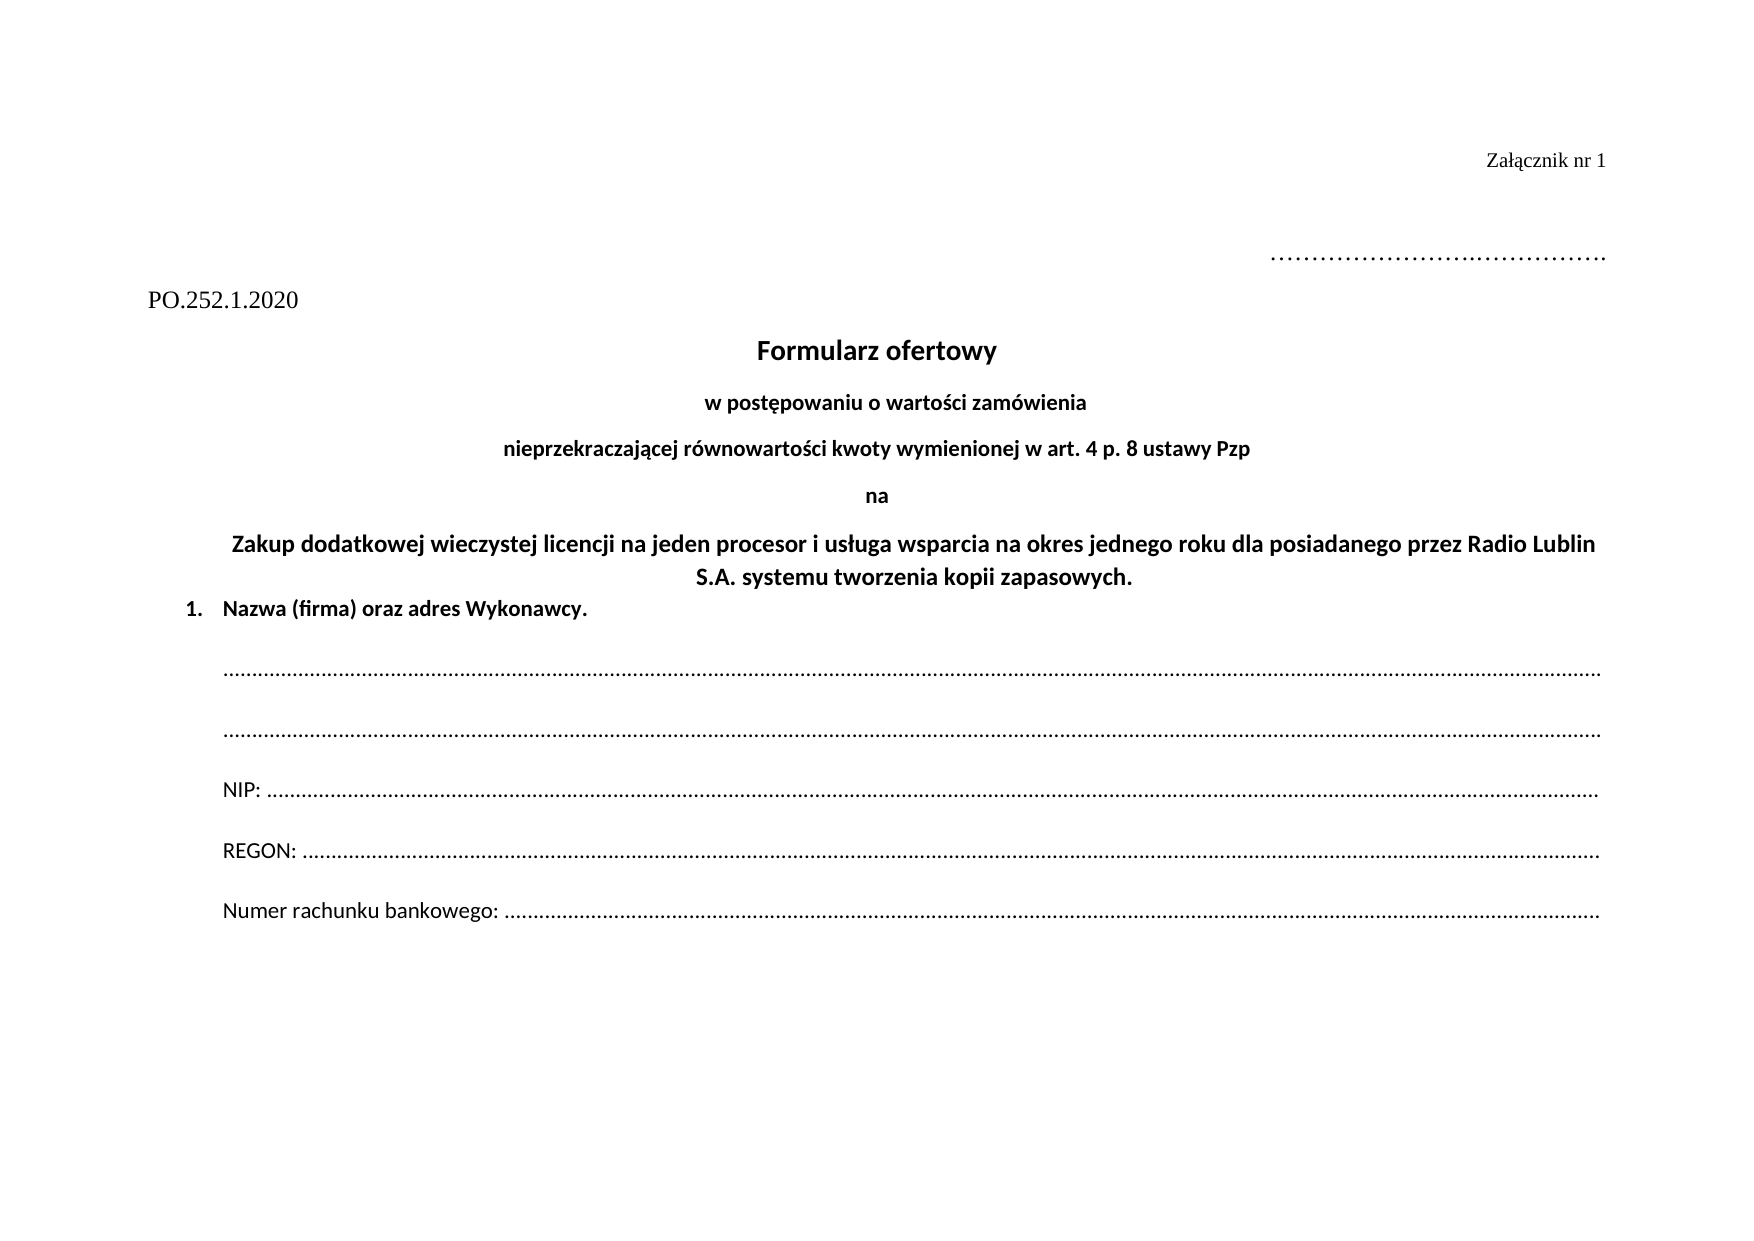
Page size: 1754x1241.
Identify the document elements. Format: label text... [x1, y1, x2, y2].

list Nazwa (firma) oraz adres Wykonawcy. [185, 594, 1606, 652]
list REGON: ................................................................................................................................................................................................................................. [223, 836, 1606, 894]
text Formularz ofertowy [148, 332, 1606, 368]
text w postępowaniu o wartości zamówienia [185, 388, 1606, 416]
list NIP: ....................................................................................................................................................................................................................................... [223, 775, 1606, 833]
text …………………….……………. [148, 237, 1606, 266]
list ............................................................................................................................................................................................................................................... [223, 715, 1606, 773]
list Numer rachunku bankowego: .............................................................................................................................................................................................. [223, 896, 1606, 924]
text PO.252.1.2020 [148, 285, 1606, 313]
list Zakup dodatkowej wieczystej licencji na jeden procesor i usługa wsparcia na okres jednego roku dla posiadanego przez Radio Lublin S.A. systemu tworzenia kopii zapasowych. [223, 528, 1606, 592]
text na [148, 481, 1606, 509]
list ............................................................................................................................................................................................................................................... [223, 654, 1606, 682]
text nieprzekraczającej równowartości kwoty wymienionej w art. 4 p. 8 ustawy Pzp [148, 434, 1606, 462]
text Załącznik nr 1 [148, 148, 1606, 172]
